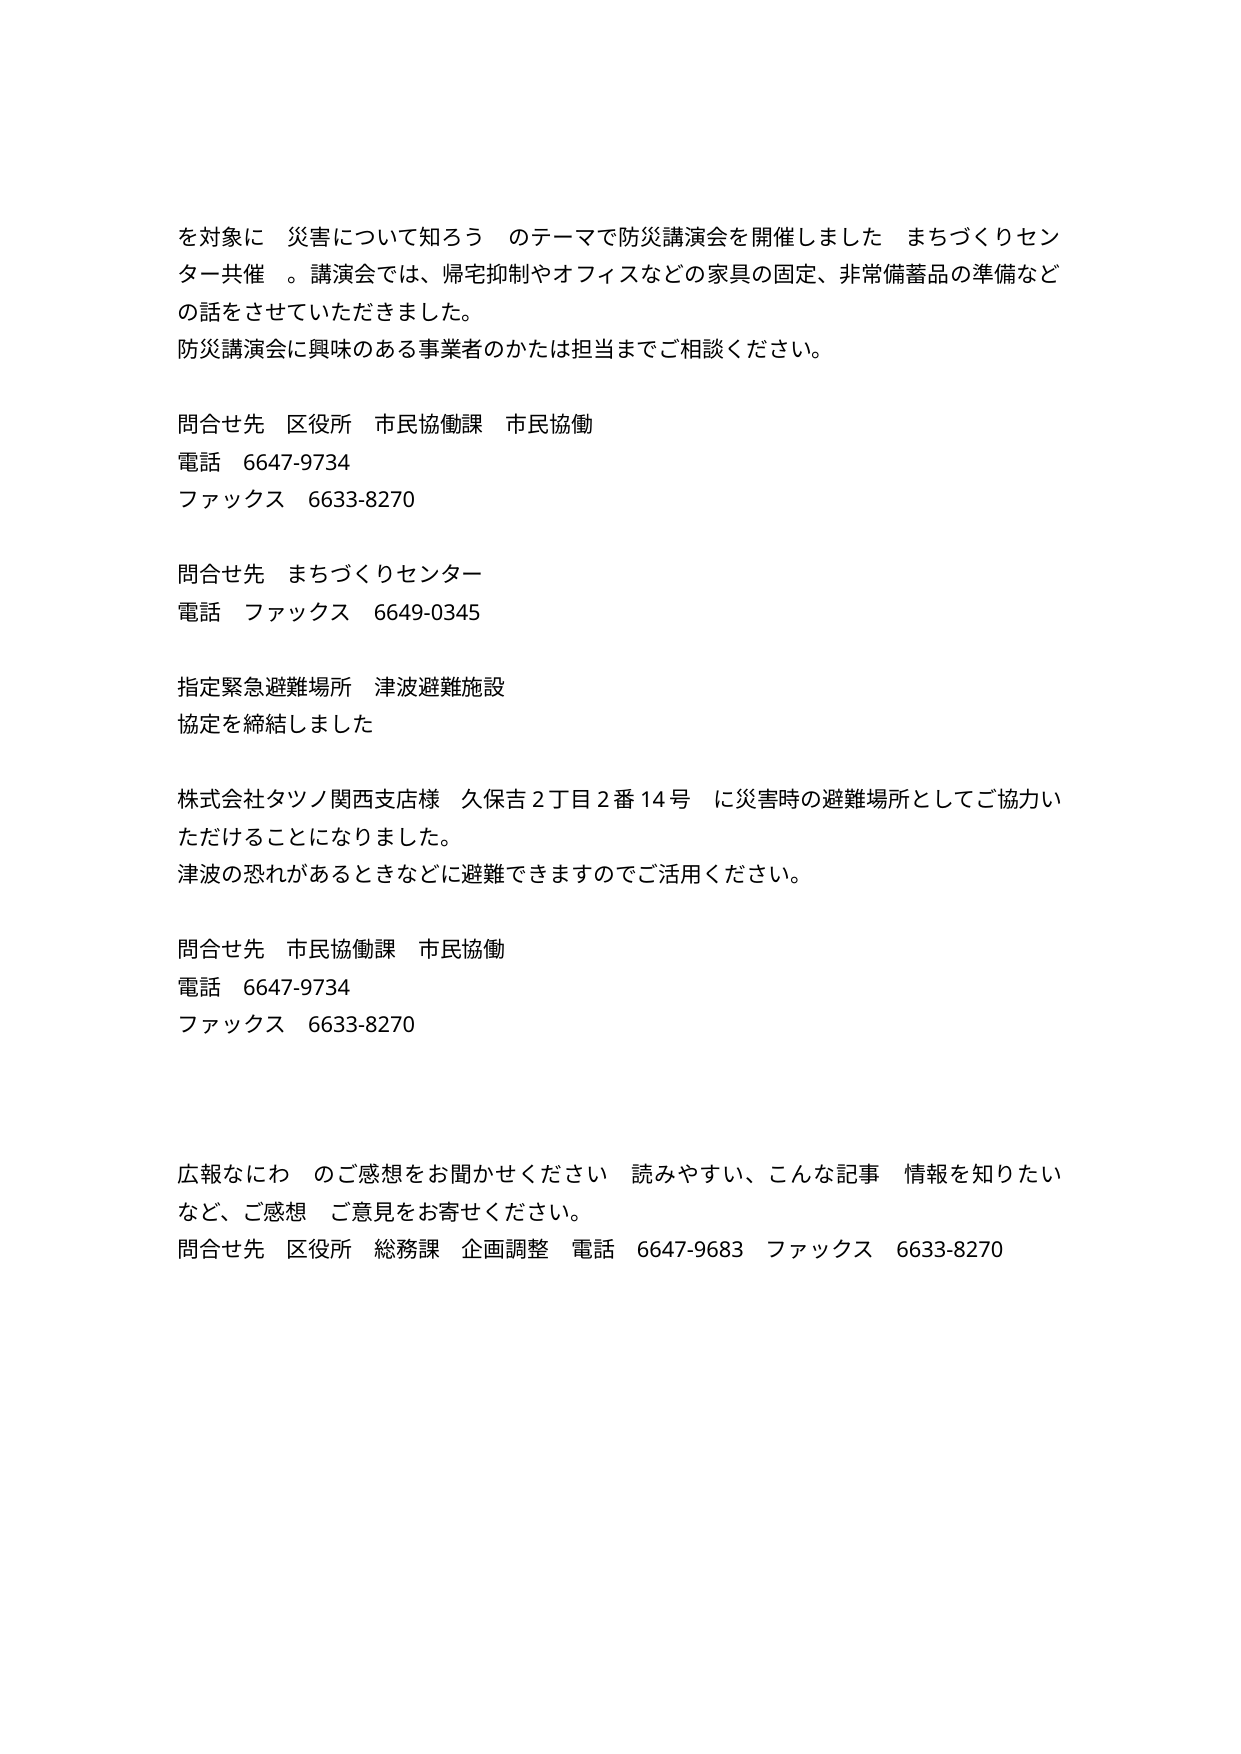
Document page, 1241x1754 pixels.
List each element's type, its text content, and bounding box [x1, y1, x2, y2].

text 指定緊急避難場所 津波避難施設 協定を締結しました [177, 667, 1063, 742]
text 株式会社タツノ関西支店様 久保吉2丁目2番14号 に災害時の避難場所としてご協力いただけることになりました。 津波の恐れがあるときなどに避難できますのでご活用ください。 問合せ先 市民協働課 市民協働 [177, 779, 1063, 967]
text 広報なにわ のご感想をお聞かせください 読みやすい、こんな記事 情報を知りたい など、ご感想 ご意見をお寄せください。 問合せ先 区役所 総務課 企画調整 電話 6647-9683 ファックス 6633-8270 [177, 1154, 1063, 1304]
text 電話 6647-9734 [177, 442, 1063, 479]
text 電話 6647-9734 [177, 967, 1063, 1004]
text 問合せ先 区役所 市民協働課 市民協働 [177, 404, 1063, 442]
text 防災講演会に興味のある事業者のかたは担当までご相談ください。 [177, 329, 1063, 367]
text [177, 217, 1063, 329]
text 問合せ先 まちづくりセンター [177, 554, 1063, 592]
text ファックス 6633-8270 [177, 479, 1063, 517]
text ファックス 6633-8270 [177, 1004, 1063, 1117]
text 電話 ファックス 6649-0345 [177, 592, 1063, 629]
